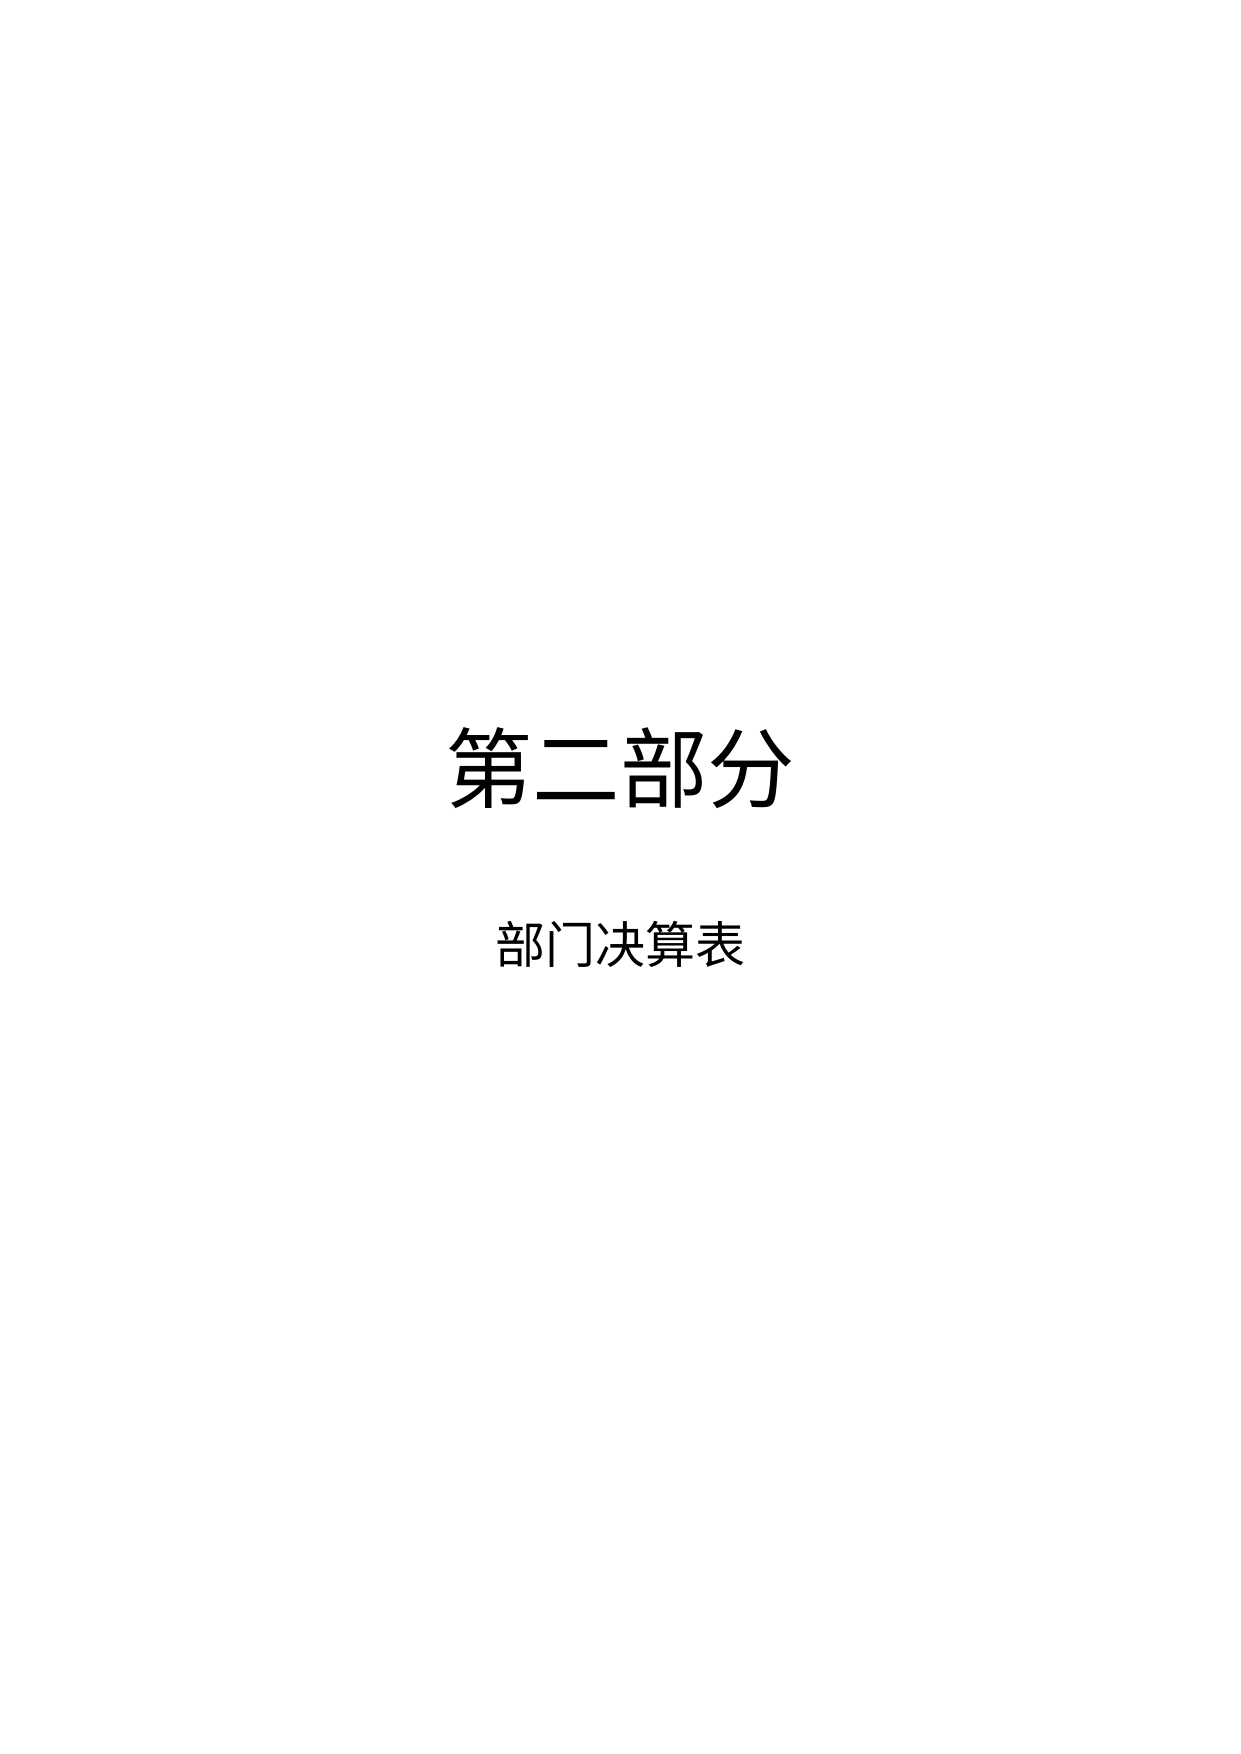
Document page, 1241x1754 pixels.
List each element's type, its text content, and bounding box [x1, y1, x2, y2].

text 第二部分 [75, 698, 1165, 828]
text 部门决算表 [75, 893, 1165, 991]
